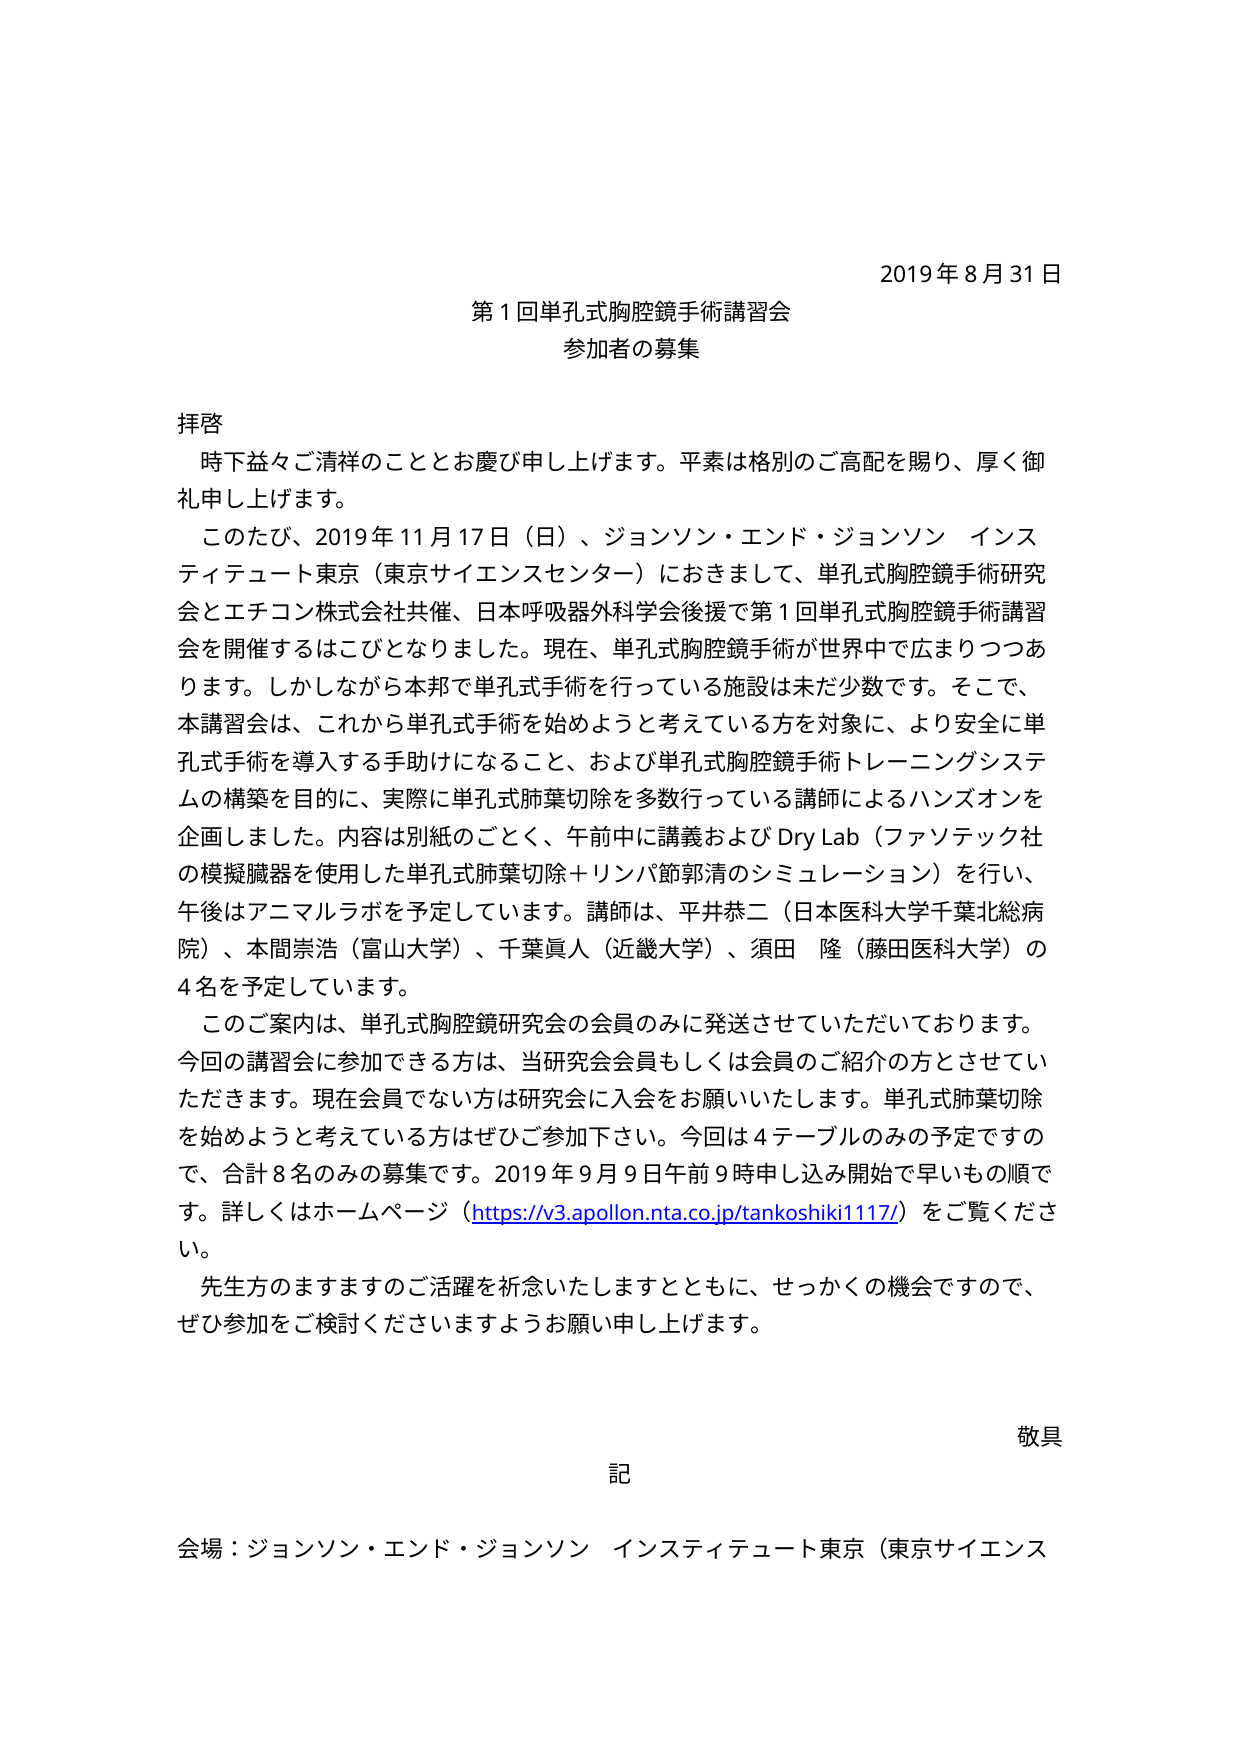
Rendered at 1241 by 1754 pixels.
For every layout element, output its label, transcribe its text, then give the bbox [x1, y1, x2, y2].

text 拝啓 [177, 404, 1063, 442]
text 敬具 [177, 1417, 1063, 1454]
text 時下益々ご清祥のこととお慶び申し上げます。平素は格別のご高配を賜り、厚く御礼申し上げます。 [177, 442, 1063, 517]
text 第1回単孔式胸腔鏡手術講習会 [177, 292, 1063, 329]
text このたび、2019年11月17日（日）、ジョンソン・エンド・ジョンソン インスティテュート東京（東京サイエンスセンター）におきまして、単孔式胸腔鏡手術研究会とエチコン株式会社共催、日本呼吸器外科学会後援で第1回単孔式胸腔鏡手術講習会を開催するはこびとなりました。現在、単孔式胸腔鏡手術が世界中で広まりつつあります。しかしながら本邦で単孔式手術を行っている施設は未だ少数です。そこで、本講習会は、これから単孔式手術を始めようと考えている方を対象に、より安全に単孔式手術を導入する手助けになること、および単孔式胸腔鏡手術トレーニングシステムの構築を目的に、実際に単孔式肺葉切除を多数行っている講師によるハンズオンを企画しました。内容は別紙のごとく、午前中に講義およびDry Lab（ファソテック社の模擬臓器を使用した単孔式肺葉切除＋リンパ節郭清のシミュレーション）を行い、午後はアニマルラボを予定しています。講師は、平井恭二（日本医科大学千葉北総病院）、本間崇浩（富山大学）、千葉眞人（近畿大学）、須田 隆（藤田医科大学）の4名を予定しています。 [177, 517, 1063, 1004]
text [177, 1529, 1063, 1567]
text 2019年8月31日 [177, 254, 1063, 292]
text このご案内は、単孔式胸腔鏡研究会の会員のみに発送させていただいております。今回の講習会に参加できる方は、当研究会会員もしくは会員のご紹介の方とさせていただきます。現在会員でない方は研究会に入会をお願いいたします。単孔式肺葉切除を始めようと考えている方はぜひご参加下さい。今回は4テーブルのみの予定ですので、合計8名のみの募集です。2019年9月9日午前9時申し込み開始で早いもの順です。詳しくはホームページ（https://v3.apollon.nta.co.jp/tankoshiki1117/）をご覧ください。 [177, 1004, 1063, 1267]
text 記 [177, 1454, 1063, 1492]
text 先生方のますますのご活躍を祈念いたしますとともに、せっかくの機会ですので、ぜひ参加をご検討くださいますようお願い申し上げます。 [177, 1267, 1063, 1342]
text 参加者の募集 [177, 329, 1063, 367]
